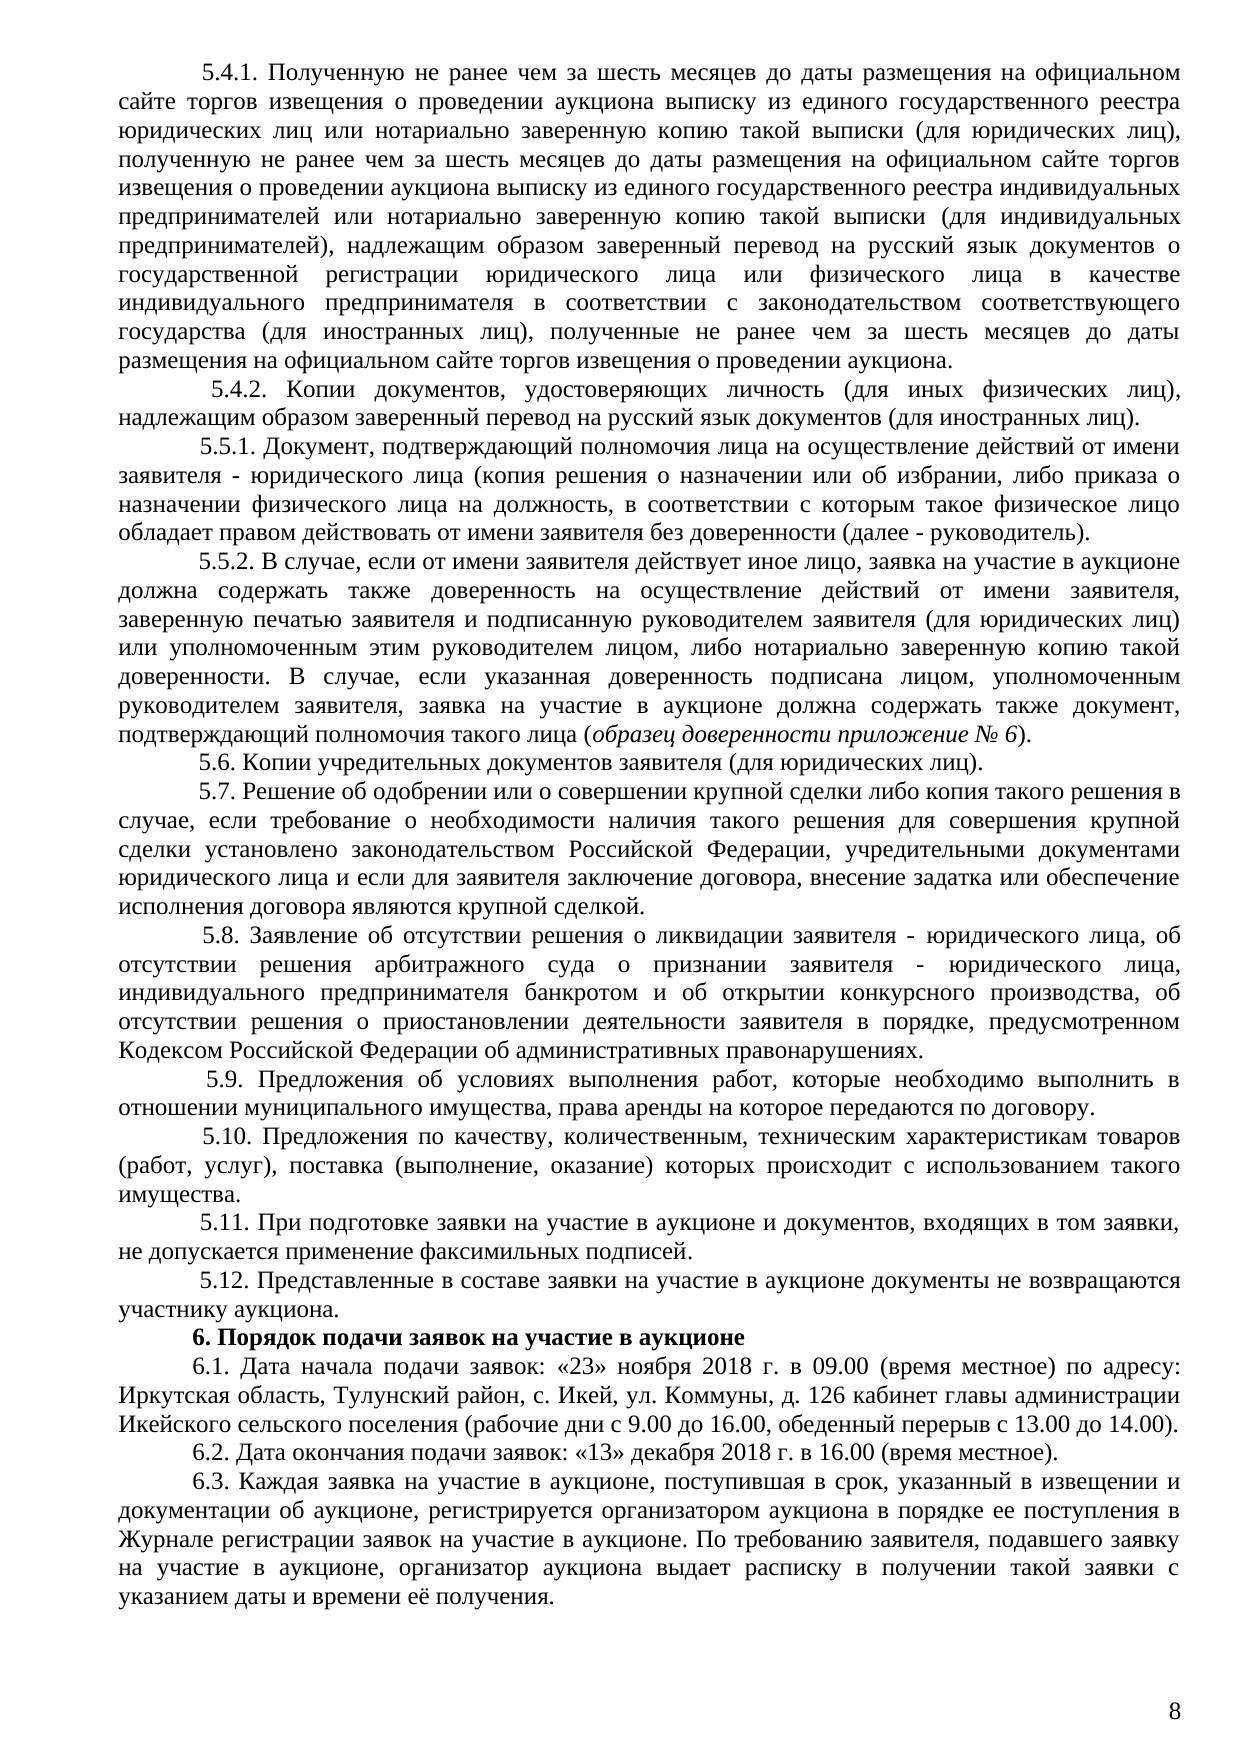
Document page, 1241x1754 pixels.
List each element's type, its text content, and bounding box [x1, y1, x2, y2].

text 5.5.1. Документ, подтверждающий полномочия лица на осуществление действий от имени заявителя - юридического лица (копия решения о назначении или об избрании, либо приказа о назначении физического лица на должность, в соответствии с которым такое физическое лицо обладает правом действовать от имени заявителя без доверенности (далее - руководитель). [118, 431, 1181, 546]
text 5.9. Предложения об условиях выполнения работ, которые необходимо выполнить в отношении муниципального имущества, права аренды на которое передаются по договору. [118, 1064, 1181, 1121]
text 5.10. Предложения по качеству, количественным, техническим характеристикам товаров (работ, услуг), поставка (выполнение, оказание) которых происходит с использованием такого имущества. [118, 1121, 1181, 1207]
text 5.4.2. Копии документов, удостоверяющих личность (для иных физических лиц), надлежащим образом заверенный перевод на русский язык документов (для иностранных лиц). [118, 374, 1181, 431]
text 5.5.2. В случае, если от имени заявителя действует иное лицо, заявка на участие в аукционе должна содержать также доверенность на осуществление действий от имени заявителя, заверенную печатью заявителя и подписанную руководителем заявителя (для юридических лиц) или уполномоченным этим руководителем лицом, либо нотариально заверенную копию такой доверенности. В случае, если указанная доверенность подписана лицом, уполномоченным руководителем заявителя, заявка на участие в аукционе должна содержать также документ, подтверждающий полномочия такого лица (образец доверенности приложение № 6). [118, 546, 1181, 747]
text 5.6. Копии учредительных документов заявителя (для юридических лиц). [118, 747, 1181, 776]
text 6.3. Каждая заявка на участие в аукционе, поступившая в срок, указанный в извещении и документации об аукционе, регистрируется организатором аукциона в порядке ее поступления в Журнале регистрации заявок на участие в аукционе. По требованию заявителя, подавшего заявку на участие в аукционе, организатор аукциона выдает расписку в получении такой заявки с указанием даты и времени её получения. [118, 1466, 1181, 1610]
text 5.11. При подготовке заявки на участие в аукционе и документов, входящих в том заявки, не допускается применение факсимильных подписей. [118, 1207, 1181, 1265]
text 6. Порядок подачи заявок на участие в аукционе [118, 1322, 1181, 1351]
text 5.12. Представленные в составе заявки на участие в аукционе документы не возвращаются участнику аукциона. [118, 1265, 1181, 1322]
text 6.2. Дата окончания подачи заявок: «13» декабря 2018 г. в 16.00 (время местное). [118, 1437, 1181, 1466]
text 6.1. Дата начала подачи заявок: «23» ноября 2018 г. в 09.00 (время местное) по адресу: Иркутская область, Тулунский район, с. Икей, ул. Коммуны, д. 126 кабинет главы администрации Икейского сельского поселения (рабочие дни с 9.00 до 16.00, обеденный перерыв с 13.00 до 14.00). [118, 1351, 1181, 1437]
text 5.4.1. Полученную не ранее чем за шесть месяцев до даты размещения на официальном сайте торгов извещения о проведении аукциона выписку из единого государственного реестра юридических лиц или нотариально заверенную копию такой выписки (для юридических лиц), полученную не ранее чем за шесть месяцев до даты размещения на официальном сайте торгов извещения о проведении аукциона выписку из единого государственного реестра индивидуальных предпринимателей или нотариально заверенную копию такой выписки (для индивидуальных предпринимателей), надлежащим образом заверенный перевод на русский язык документов о государственной регистрации юридического лица или физического лица в качестве индивидуального предпринимателя в соответствии с законодательством соответствующего государства (для иностранных лиц), полученные не ранее чем за шесть месяцев до даты размещения на официальном сайте торгов извещения о проведении аукциона. [118, 57, 1181, 374]
text 5.8. Заявление об отсутствии решения о ликвидации заявителя - юридического лица, об отсутствии решения арбитражного суда о признании заявителя - юридического лица, индивидуального предпринимателя банкротом и об открытии конкурсного производства, об отсутствии решения о приостановлении деятельности заявителя в порядке, предусмотренном Кодексом Российской Федерации об административных правонарушениях. [118, 920, 1181, 1064]
text 5.7. Решение об одобрении или о совершении крупной сделки либо копия такого решения в случае, если требование о необходимости наличия такого решения для совершения крупной сделки установлено законодательством Российской Федерации, учредительными документами юридического лица и если для заявителя заключение договора, внесение задатка или обеспечение исполнения договора являются крупной сделкой. [118, 776, 1181, 920]
